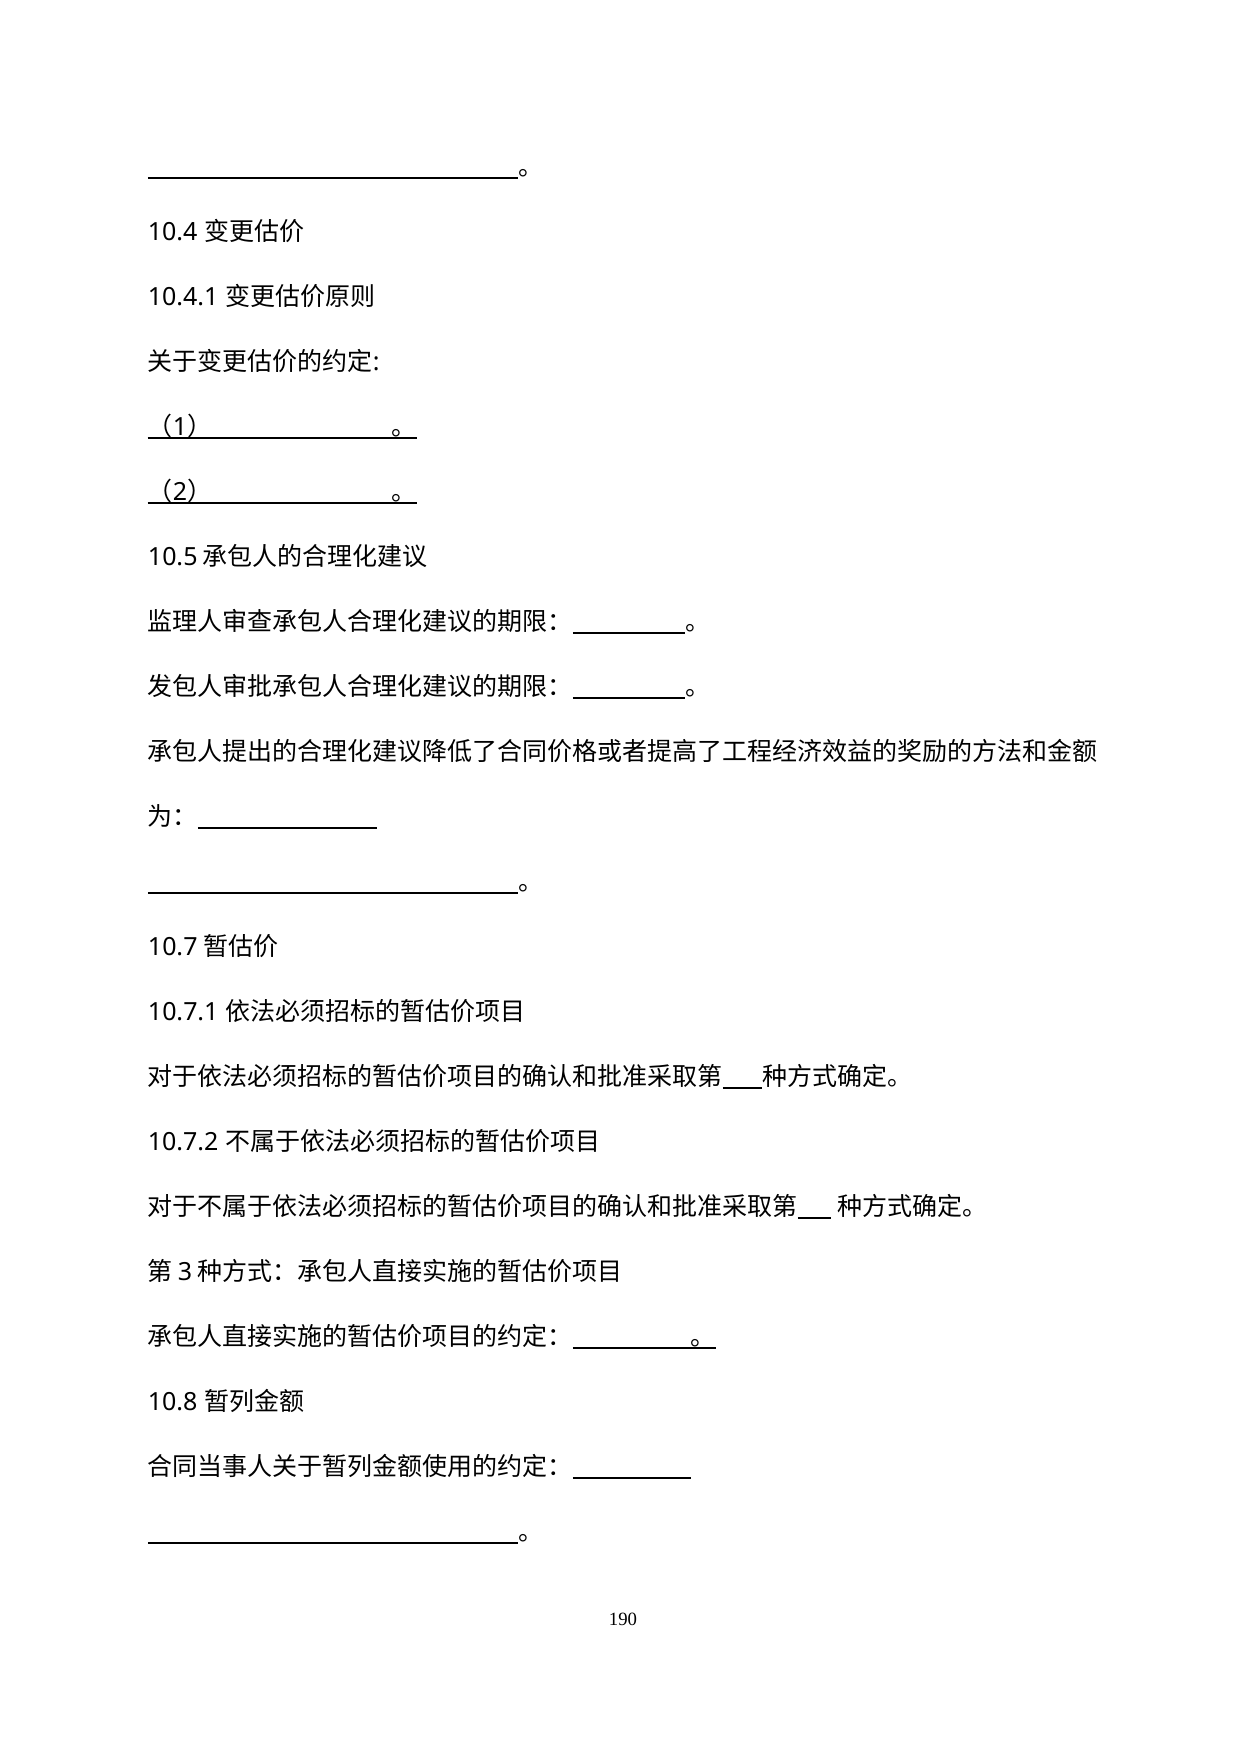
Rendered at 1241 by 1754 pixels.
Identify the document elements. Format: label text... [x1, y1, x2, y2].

text 10.5承包人的合理化建议 [148, 522, 1098, 587]
text 10.4 变更估价 [148, 197, 1098, 262]
text 合同当事人关于暂列金额使用的约定： [148, 1432, 1098, 1497]
text 。 [148, 847, 1098, 912]
text 。 [148, 1497, 1098, 1562]
text 10.7 暂估价 [148, 912, 1098, 977]
text （1） 。 [148, 392, 1098, 457]
text 承包人直接实施的暂估价项目的约定： 。 [148, 1302, 1098, 1367]
text 10.4.1 变更估价原则 [148, 262, 1098, 327]
text 发包人审批承包人合理化建议的期限： 。 [148, 652, 1098, 717]
text 对于不属于依法必须招标的暂估价项目的确认和批准采取第 种方式确定。 [148, 1172, 1098, 1237]
text 10.7.2 不属于依法必须招标的暂估价项目 [148, 1107, 1098, 1172]
text 监理人审查承包人合理化建议的期限： 。 [148, 587, 1098, 652]
text 关于变更估价的约定: [148, 327, 1098, 392]
text 10.7.1 依法必须招标的暂估价项目 [148, 977, 1098, 1042]
text 对于依法必须招标的暂估价项目的确认和批准采取第 种方式确定。 [148, 1042, 1098, 1107]
text （2） 。 [148, 457, 1098, 522]
text 承包人提出的合理化建议降低了合同价格或者提高了工程经济效益的奖励的方法和金额为： [148, 717, 1098, 847]
text 10.8 暂列金额 [148, 1367, 1098, 1432]
text 。 [148, 132, 1098, 197]
text 第3种方式：承包人直接实施的暂估价项目 [148, 1237, 1098, 1302]
